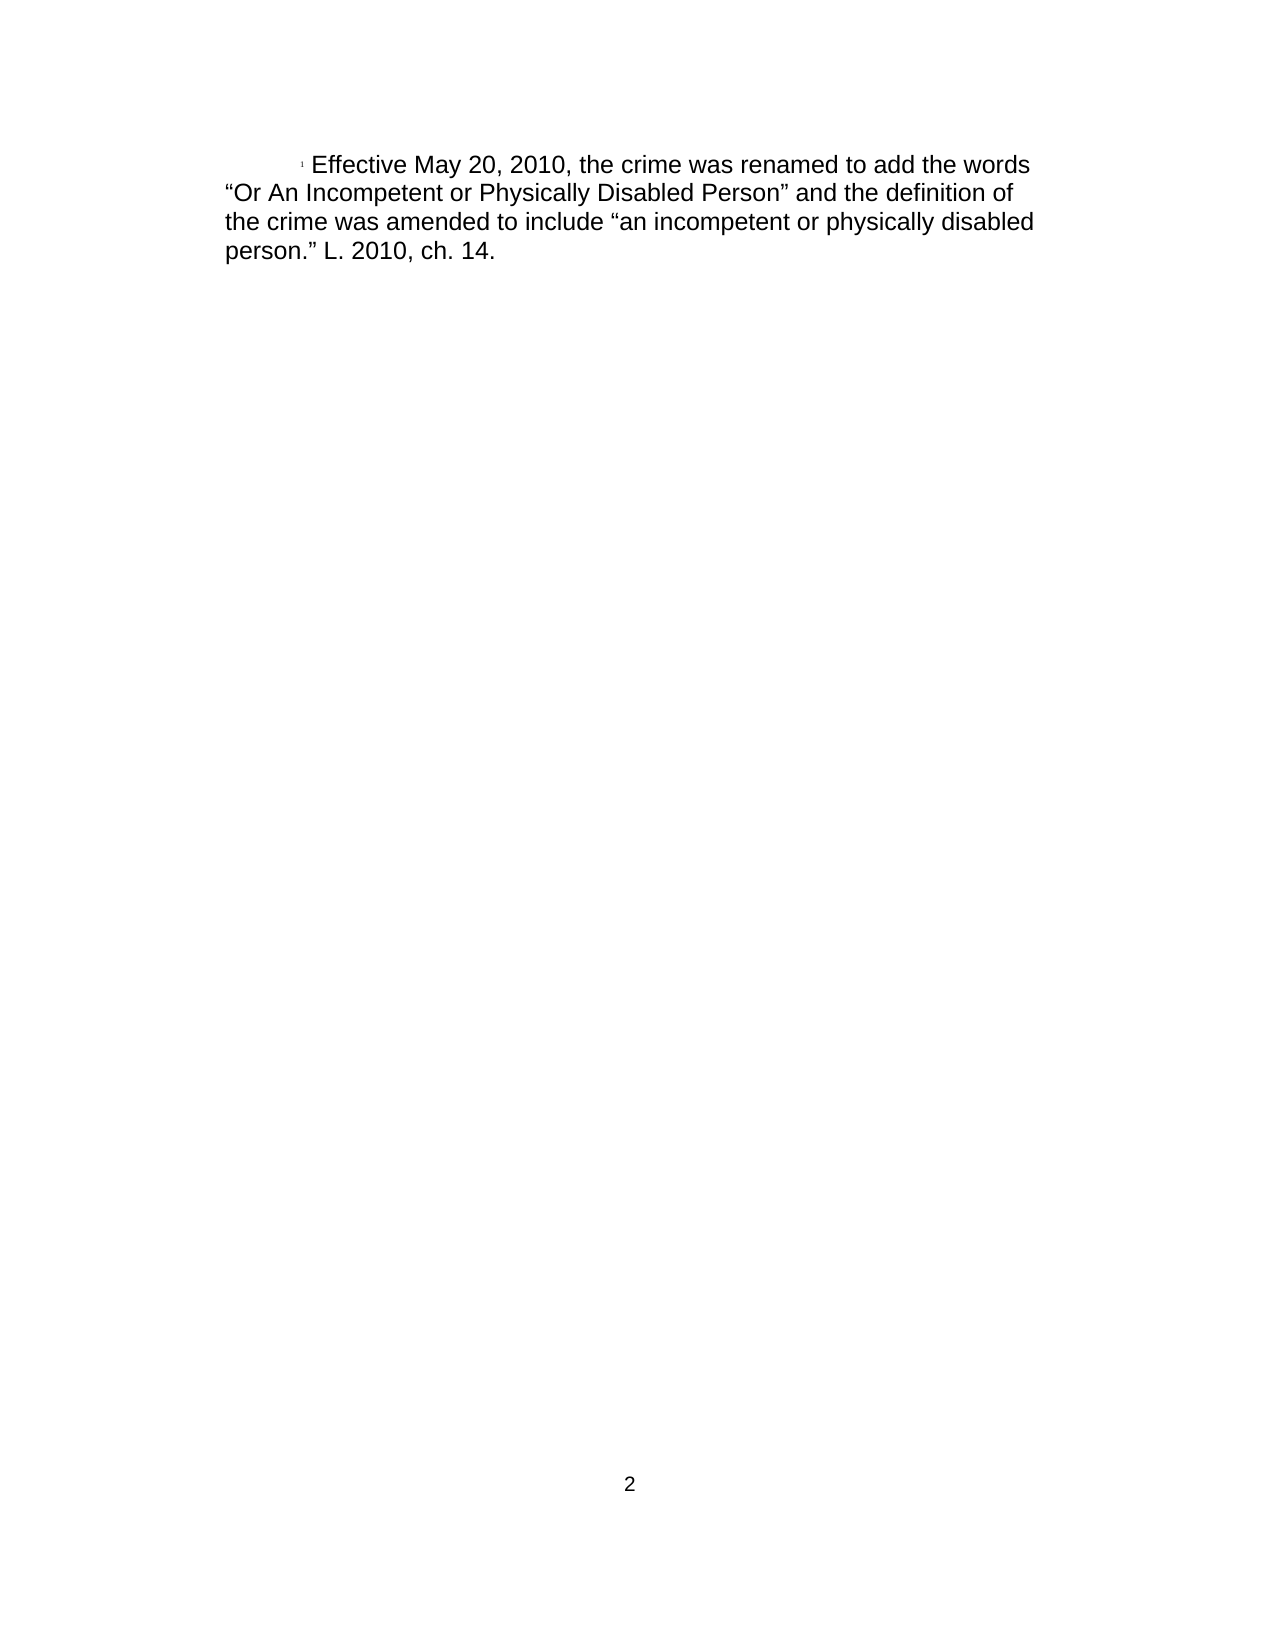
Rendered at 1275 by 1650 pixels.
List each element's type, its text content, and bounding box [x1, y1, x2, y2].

text 1 Effective May 20, 2010, the crime was renamed to add the words “Or An Incompetent or Physically Disabled Person” and the definition of the crime was amended to include “an incompetent or physically disabled person.” L. 2010, ch. 14. [225, 150, 1037, 265]
